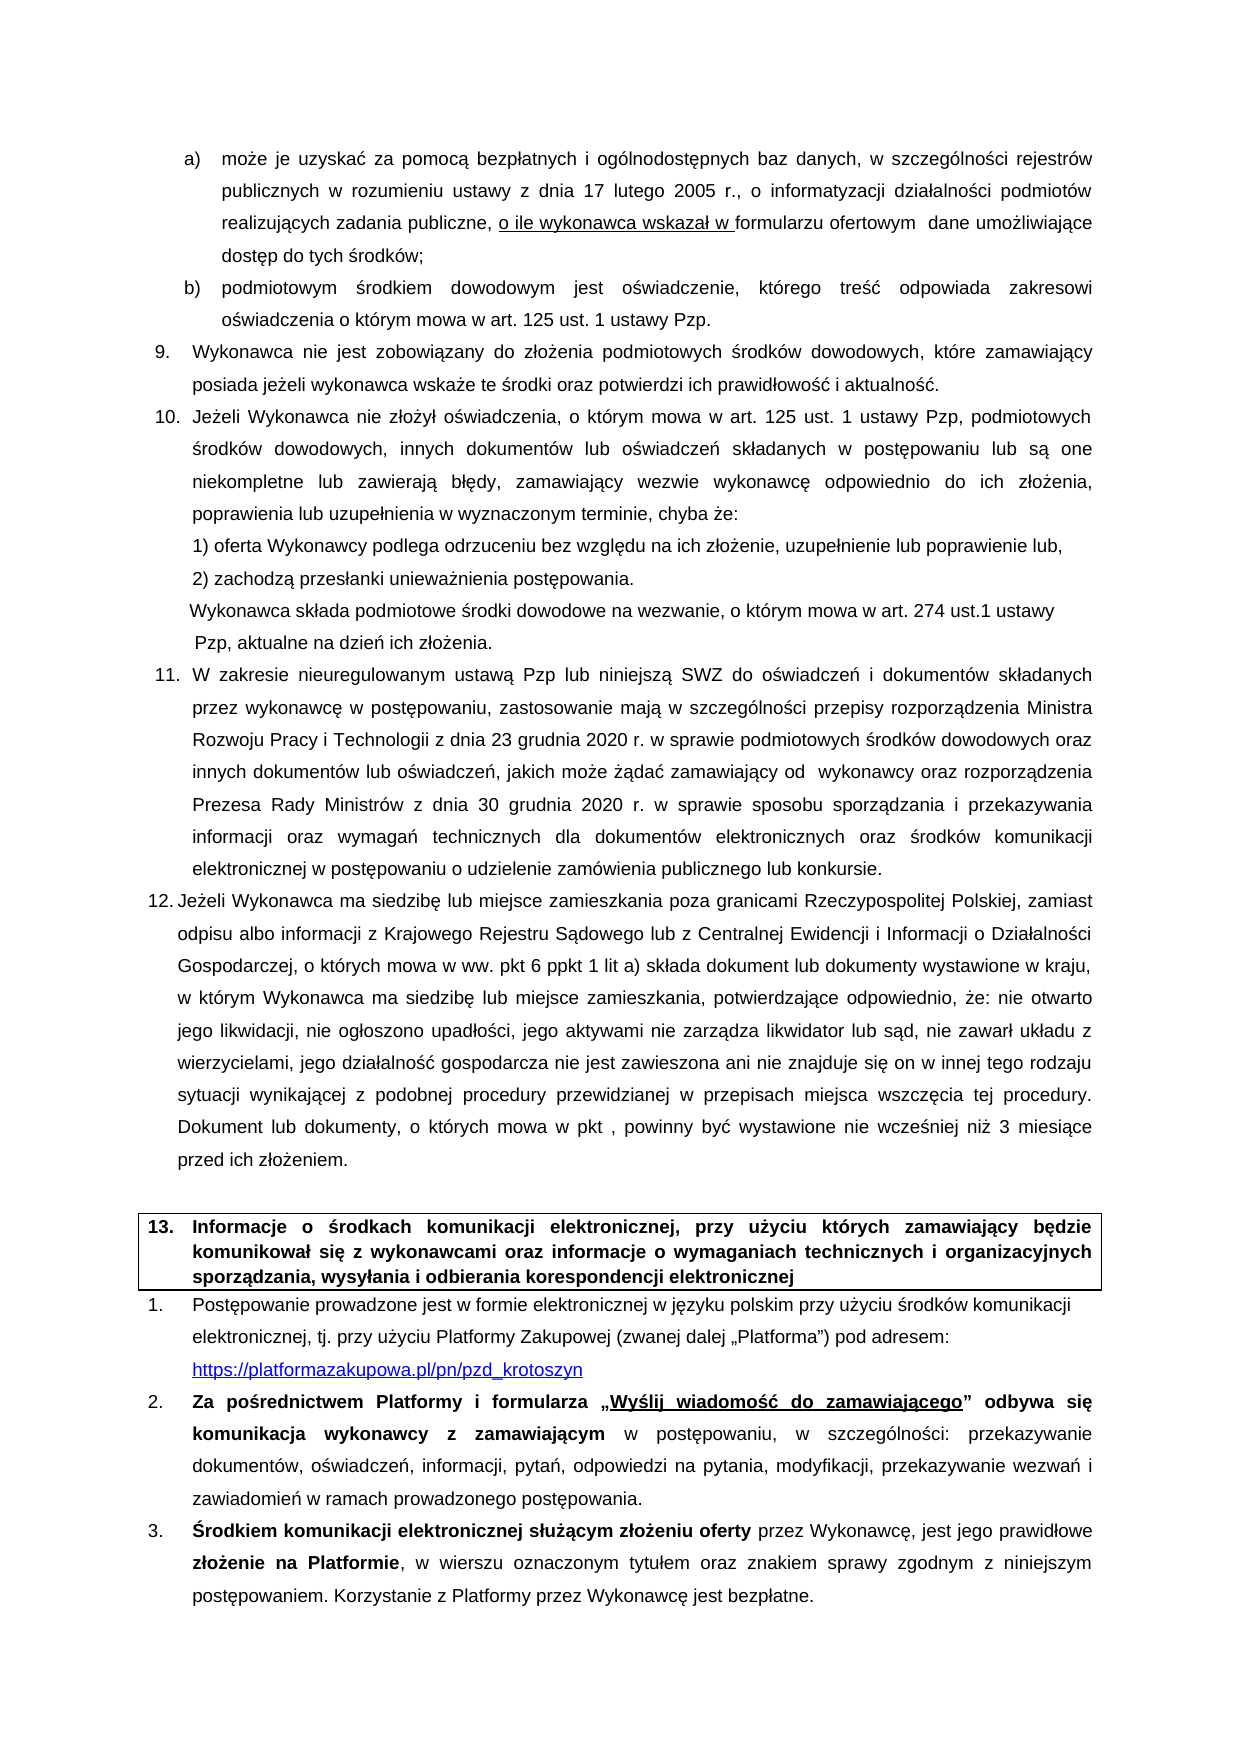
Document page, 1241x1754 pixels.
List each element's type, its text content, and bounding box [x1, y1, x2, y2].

list Jeżeli Wykonawca ma siedzibę lub miejsce zamieszkania poza granicami Rzeczypospolitej Polskiej, zamiast odpisu albo informacji z Krajowego Rejestru Sądowego lub z Centralnej Ewidencji i Informacji o Działalności Gospodarczej, o których mowa w ww. pkt 6 ppkt 1 lit a) składa dokument lub dokumenty wystawione w kraju, w którym Wykonawca ma siedzibę lub miejsce zamieszkania, potwierdzające odpowiednio, że: nie otwarto jego likwidacji, nie ogłoszono upadłości, jego aktywami nie zarządza likwidator lub sąd, nie zawarł układu z wierzycielami, jego działalność gospodarcza nie jest zawieszona ani nie znajduje się on w innej tego rodzaju sytuacji wynikającej z podobnej procedury przewidzianej w przepisach miejsca wszczęcia tej procedury. Dokument lub dokumenty, o których mowa w pkt , powinny być wystawione nie wcześniej niż 3 miesiące przed ich złożeniem. [148, 890, 1093, 1170]
list Za pośrednictwem Platformy i formularza „Wyślij wiadomość do zamawiającego” odbywa się komunikacja wykonawcy z zamawiającym w postępowaniu, w szczególności: przekazywanie dokumentów, oświadczeń, informacji, pytań, odpowiedzi na pytania, modyfikacji, przekazywanie wezwań i zawiadomień w ramach prowadzonego postępowania. [148, 1391, 1093, 1509]
list może je uzyskać za pomocą bezpłatnych i ogólnodostępnych baz danych, w szczególności rejestrów publicznych w rozumieniu ustawy z dnia 17 lutego 2005 r., o informatyzacji działalności podmiotów realizujących zadania publiczne, o ile wykonawca wskazał w formularzu ofertowym dane umożliwiające dostęp do tych środków; [184, 148, 1093, 266]
list Informacje o środkach komunikacji elektronicznej, przy użyciu których zamawiający będzie komunikował się z wykonawcami oraz informacje o wymaganiach technicznych i organizacyjnych sporządzania, wysyłania i odbierania korespondencji elektronicznej [139, 1214, 1101, 1289]
text Wykonawca składa podmiotowe środki dowodowe na wezwanie, o którym mowa w art. 274 ust.1 ustawy [148, 600, 1093, 621]
list podmiotowym środkiem dowodowym jest oświadczenie, którego treść odpowiada zakresowi oświadczenia o którym mowa w art. 125 ust. 1 ustawy Pzp. [184, 277, 1093, 331]
list Wykonawca nie jest zobowiązany do złożenia podmiotowych środków dowodowych, które zamawiający posiada jeżeli wykonawca wskaże te środki oraz potwierdzi ich prawidłowość i aktualność. [154, 341, 1093, 395]
list W zakresie nieuregulowanym ustawą Pzp lub niniejszą SWZ do oświadczeń i dokumentów składanych przez wykonawcę w postępowaniu, zastosowanie mają w szczególności przepisy rozporządzenia Ministra Rozwoju Pracy i Technologii z dnia 23 grudnia 2020 r. w sprawie podmiotowych środków dowodowych oraz innych dokumentów lub oświadczeń, jakich może żądać zamawiający od wykonawcy oraz rozporządzenia Prezesa Rady Ministrów z dnia 30 grudnia 2020 r. w sprawie sposobu sporządzania i przekazywania informacji oraz wymagań technicznych dla dokumentów elektronicznych oraz środków komunikacji elektronicznej w postępowaniu o udzielenie zamówienia publicznego lub konkursie. [154, 664, 1093, 879]
list Środkiem komunikacji elektronicznej służącym złożeniu oferty przez Wykonawcę, jest jego prawidłowe złożenie na Platformie, w wierszu oznaczonym tytułem oraz znakiem sprawy zgodnym z niniejszym postępowaniem. Korzystanie z Platformy przez Wykonawcę jest bezpłatne. [148, 1520, 1093, 1606]
list Postępowanie prowadzone jest w formie elektronicznej w języku polskim przy użyciu środków komunikacji elektronicznej, tj. przy użyciu Platformy Zakupowej (zwanej dalej „Platforma”) pod adresem: https://platformazakupowa.pl/pn/pzd_krotoszyn [148, 1294, 1093, 1380]
text 1) oferta Wykonawcy podlega odrzuceniu bez względu na ich złożenie, uzupełnienie lub poprawienie lub, [192, 535, 1093, 557]
list Jeżeli Wykonawca nie złożył oświadczenia, o którym mowa w art. 125 ust. 1 ustawy Pzp, podmiotowych środków dowodowych, innych dokumentów lub oświadczeń składanych w postępowaniu lub są one niekompletne lub zawierają błędy, zamawiający wezwie wykonawcę odpowiednio do ich złożenia, poprawienia lub uzupełnienia w wyznaczonym terminie, chyba że: [154, 406, 1093, 524]
text Pzp, aktualne na dzień ich złożenia. [148, 632, 1093, 653]
text 2) zachodzą przesłanki unieważnienia postępowania. [192, 567, 1093, 589]
